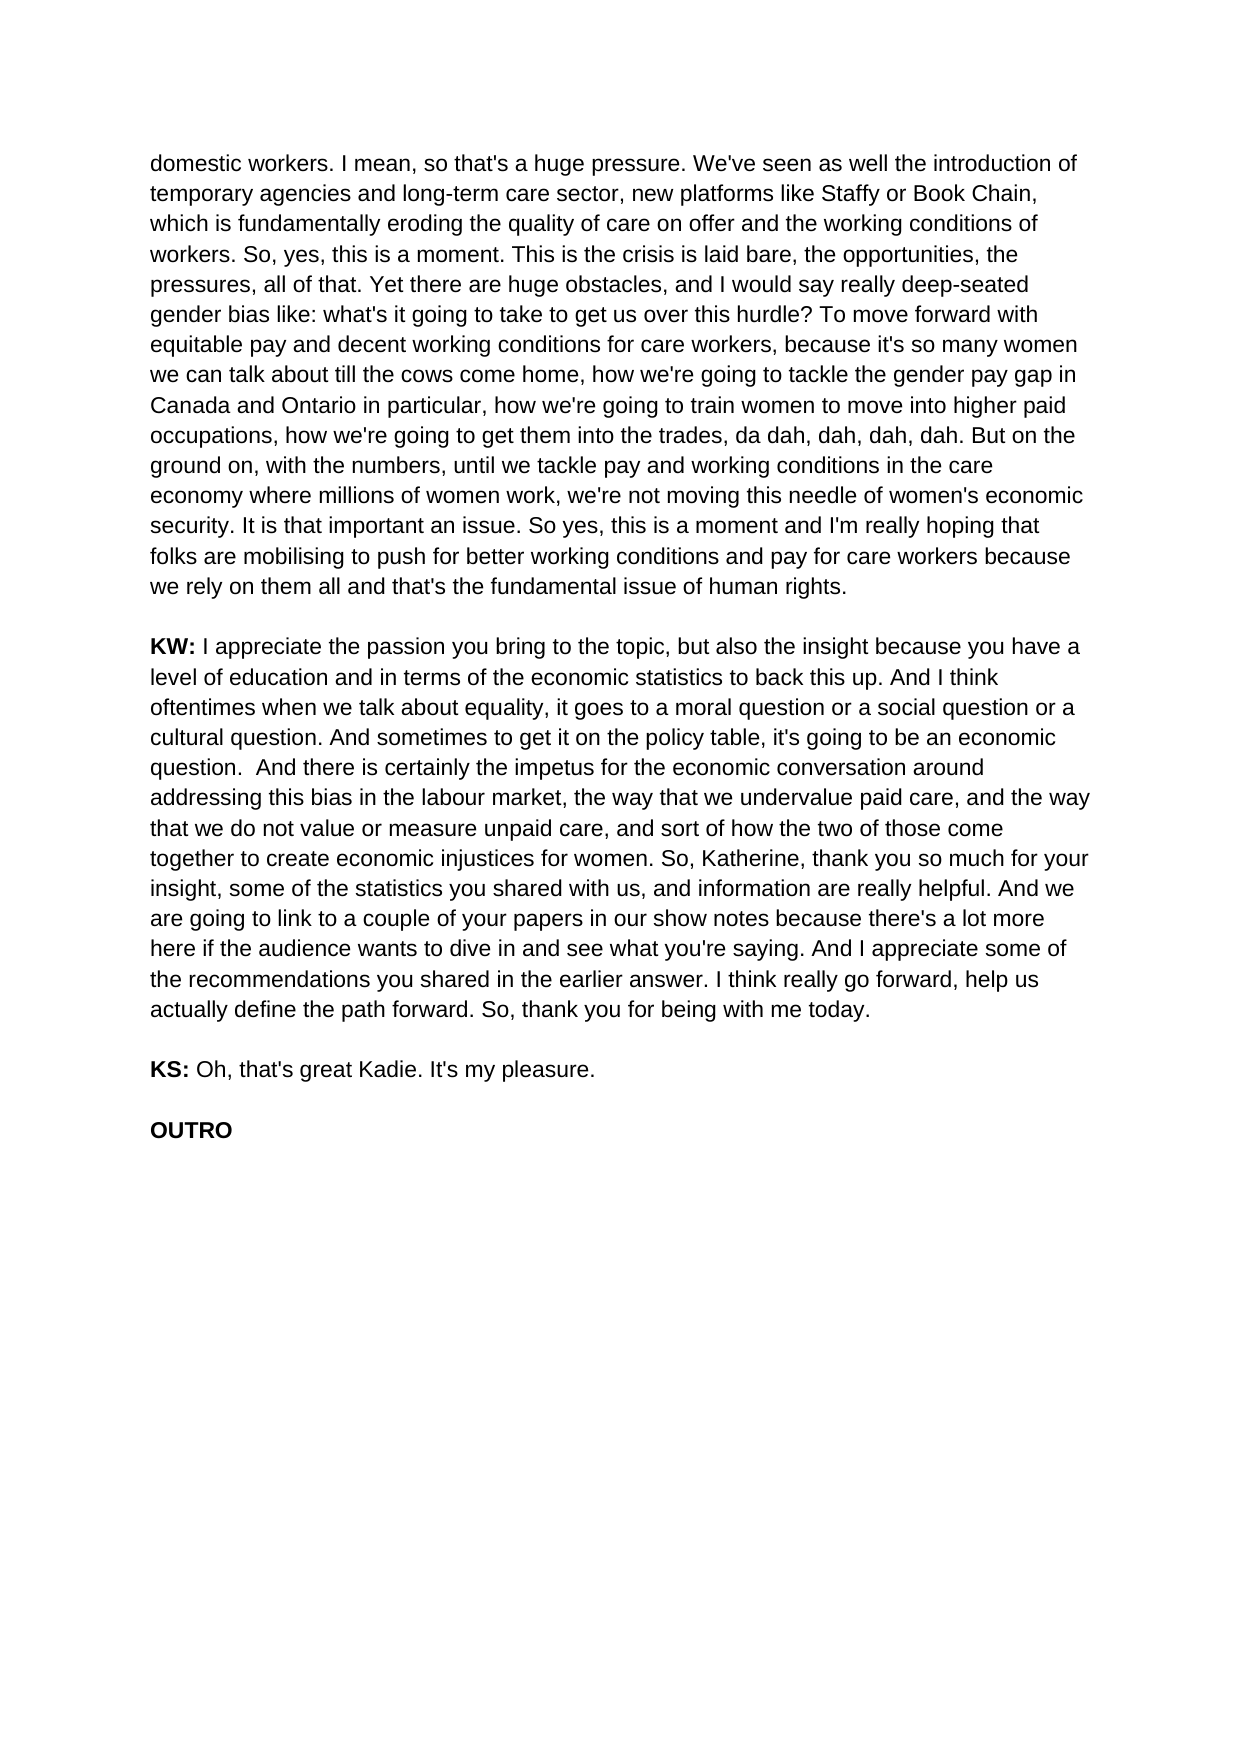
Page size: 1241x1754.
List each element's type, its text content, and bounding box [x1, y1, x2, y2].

text KS: Oh, that's great Kadie. It's my pleasure. [150, 1056, 1090, 1083]
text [150, 150, 1090, 599]
text OUTRO [150, 1117, 1090, 1143]
text KW: I appreciate the passion you bring to the topic, but also the insight because you have a level of education and in terms of the economic statistics to back this up. And I think oftentimes when we talk about equality, it goes to a moral question or a social question or a cultural question. And sometimes to get it on the policy table, it's going to be an economic question. And there is certainly the impetus for the economic conversation around addressing this bias in the labour market, the way that we undervalue paid care, and the way that we do not value or measure unpaid care, and sort of how the two of those come together to create economic injustices for women. So, Katherine, thank you so much for your insight, some of the statistics you shared with us, and information are really helpful. And we are going to link to a couple of your papers in our show notes because there's a lot more here if the audience wants to dive in and see what you're saying. And I appreciate some of the recommendations you shared in the earlier answer. I think really go forward, help us actually define the path forward. So, thank you for being with me today. [150, 633, 1090, 1022]
